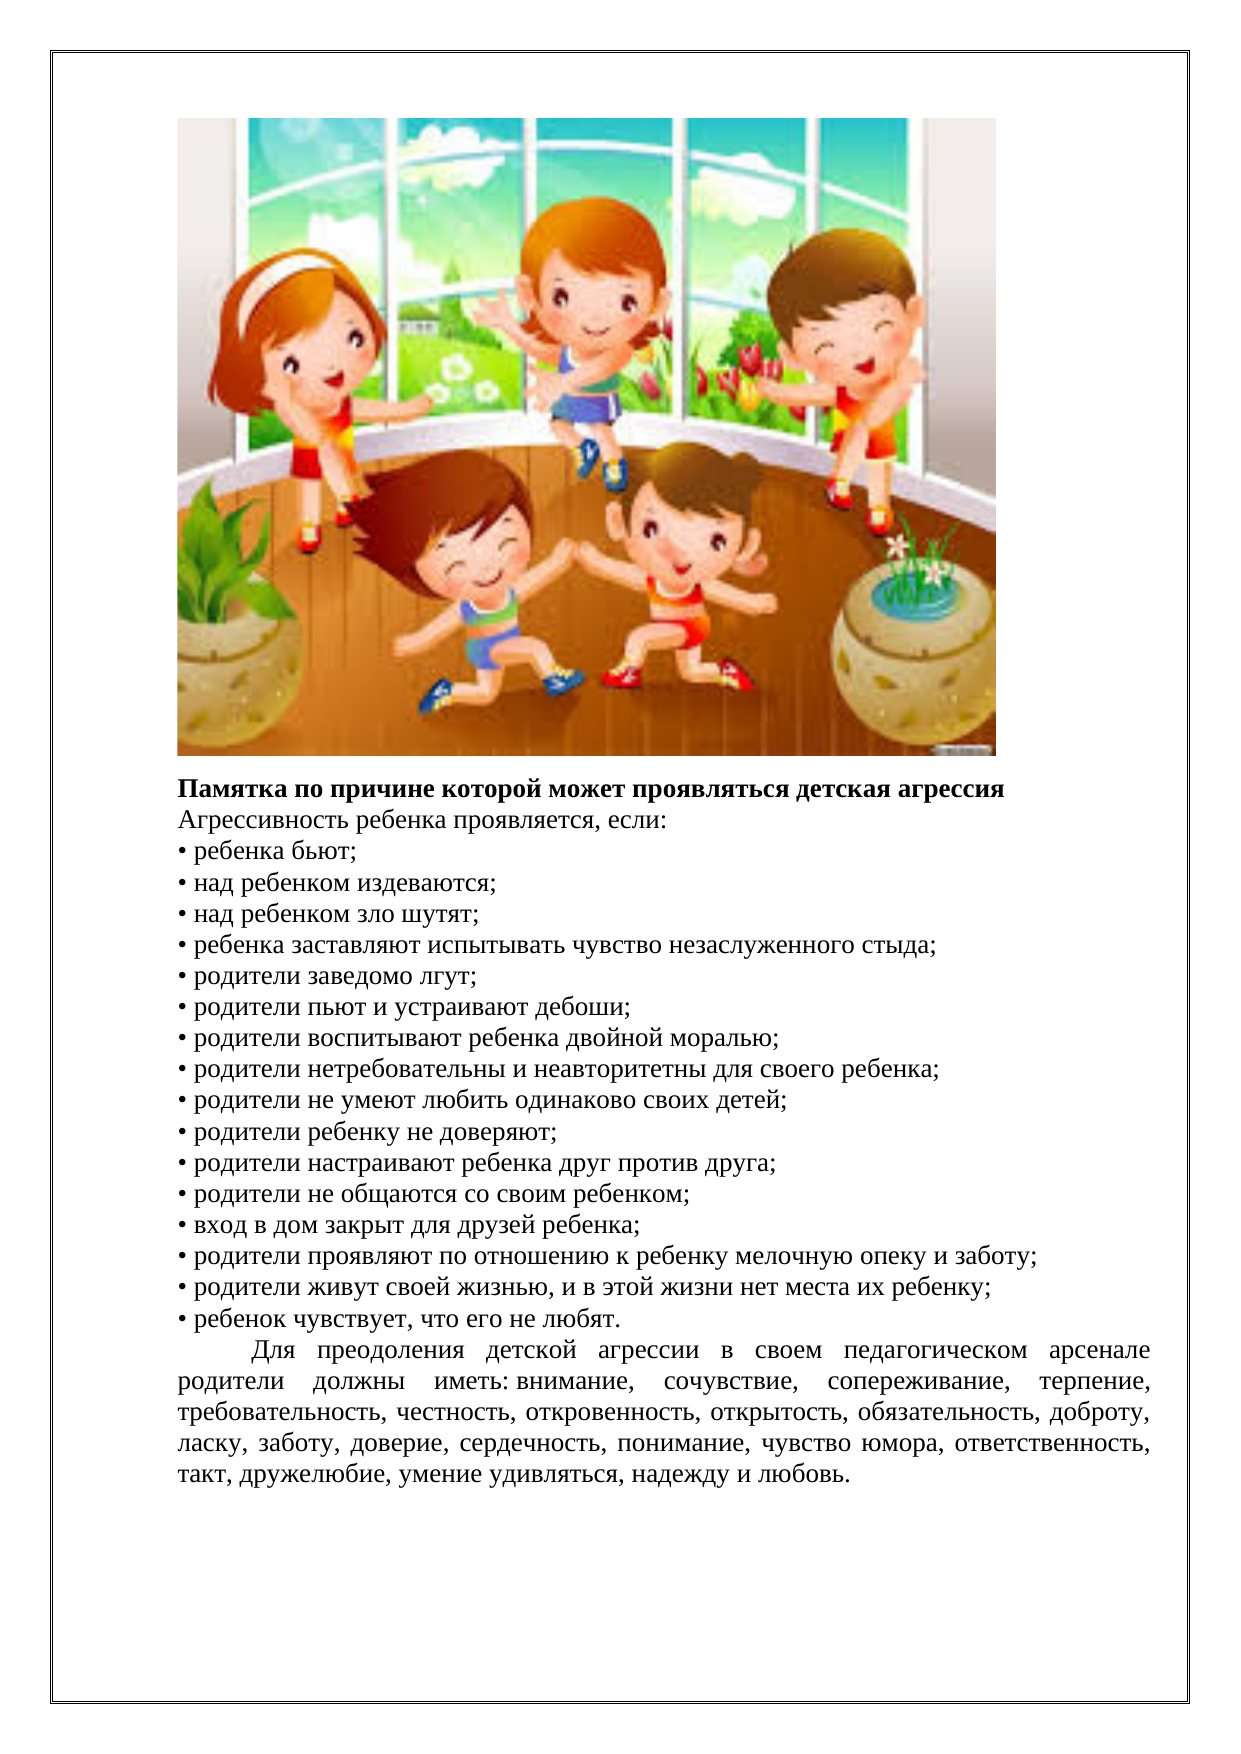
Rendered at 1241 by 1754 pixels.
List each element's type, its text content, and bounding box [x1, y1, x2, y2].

text • родители проявляют по отношению к ребенку мелочную опеку и заботу; [177, 1239, 1152, 1271]
text • ребенок чувствует, что его не любят. [177, 1302, 1152, 1333]
picture [177, 118, 996, 756]
text • родители не общаются со своим ребенком; [177, 1177, 1152, 1208]
text • родители живут своей жизнью, и в этой жизни нет места их ребенку; [177, 1271, 1152, 1302]
text • родители не умеют любить одинаково своих детей; [177, 1084, 1152, 1115]
text Памятка по причине которой может проявляться детская агрессия [177, 772, 1152, 803]
text • родители воспитывают ребенка двойной моралью; [177, 1021, 1152, 1052]
text • родители заведомо лгут; [177, 959, 1152, 990]
text Агрессивность ребенка проявляется, если: [177, 803, 1152, 834]
text Для преодоления детской агрессии в своем педагогическом арсенале родители должны иметь: внимание, сочувствие, сопереживание, терпение, требовательность, честность, откровенность, открытость, обязательность, доброту, ласку, заботу, доверие, сердечность, понимание, чувство юмора, ответственность, такт, дружелюбие, умение удивляться, надежду и любовь. [177, 1333, 1152, 1488]
text • родители настраивают ребенка друг против друга; [177, 1146, 1152, 1177]
text • родители нетребовательны и неавторитетны для своего ребенка; [177, 1052, 1152, 1084]
text • родители пьют и устраивают дебоши; [177, 990, 1152, 1021]
text • родители ребенку не доверяют; [177, 1115, 1152, 1146]
text • ребенка бьют; [177, 834, 1152, 866]
text • над ребенком издеваются; [177, 866, 1152, 897]
text • вход в дом закрыт для друзей ребенка; [177, 1208, 1152, 1239]
text • над ребенком зло шутят; [177, 897, 1152, 928]
text • ребенка заставляют испытывать чувство незаслуженного стыда; [177, 928, 1152, 959]
